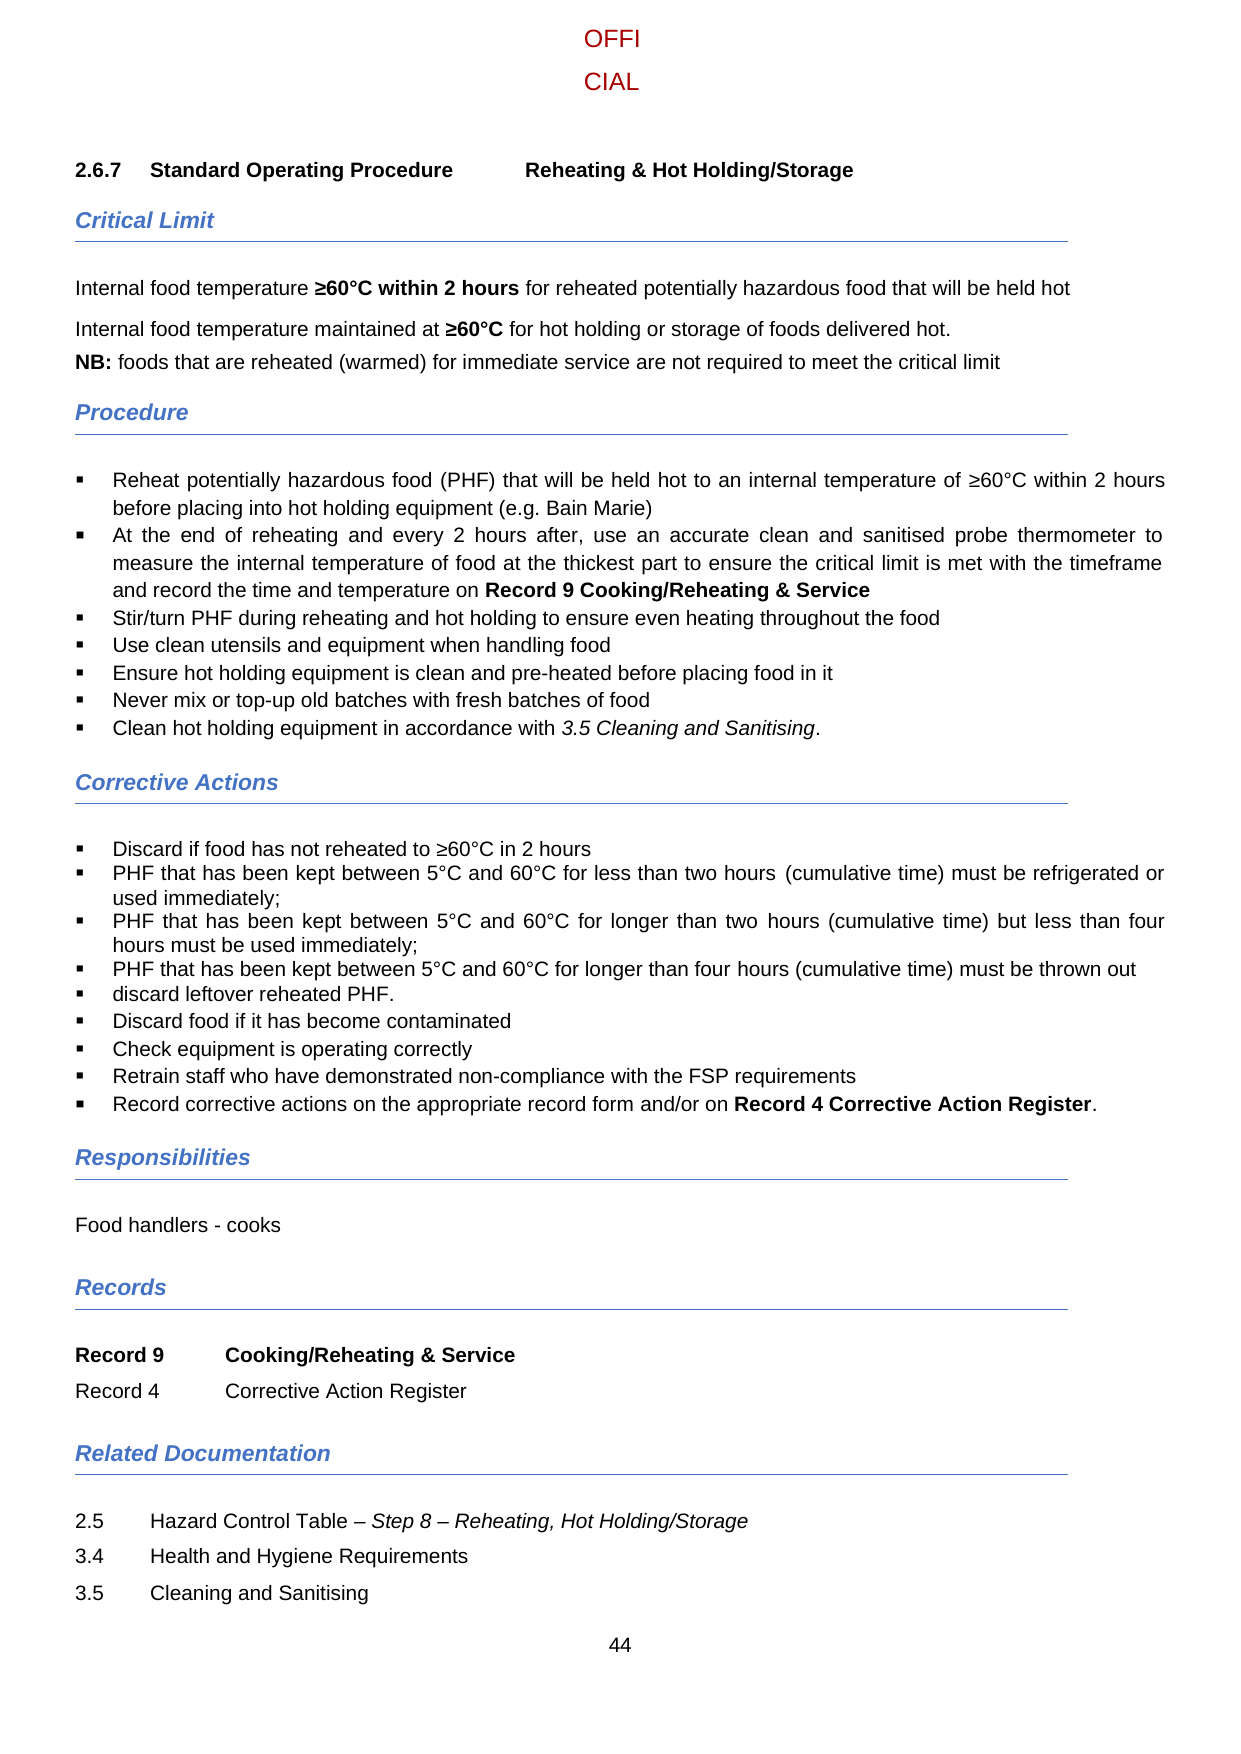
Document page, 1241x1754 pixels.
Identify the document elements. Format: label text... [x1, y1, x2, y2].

list Retrain staff who have demonstrated non-compliance with the FSP requirements [75, 1064, 1165, 1088]
subtitle 2.6.7 Standard Operating Procedure Reheating & Hot Holding/Storage [75, 153, 1165, 182]
text NB: foods that are reheated (warmed) for immediate service are not required to meet the critical limit [75, 345, 1165, 374]
list PHF that has been kept between 5°C and 60°C for longer than two hours (cumulative time) but less than four hours must be used immediately; [75, 909, 1165, 957]
list Clean hot holding equipment in accordance with 3.5 Cleaning and Sanitising. [75, 716, 1165, 740]
text Internal food temperature ≥60°C within 2 hours for reheated potentially hazardous food that will be held hot [75, 276, 1165, 299]
text 3.4 Health and Hygiene Requirements [75, 1544, 1165, 1568]
list PHF that has been kept between 5°C and 60°C for less than two hours (cumulative time) must be refrigerated or used immediately; [75, 861, 1165, 909]
text Record 9 Cooking/Reheating & Service [75, 1343, 1165, 1367]
text Procedure [75, 399, 1068, 434]
list Never mix or top-up old batches with fresh batches of food [75, 688, 1165, 712]
list Use clean utensils and equipment when handling food [75, 633, 1165, 657]
text Records [75, 1274, 1068, 1309]
list Stir/turn PHF during reheating and hot holding to ensure even heating throughout the food [75, 605, 1165, 629]
text Record 4 Corrective Action Register [75, 1379, 1165, 1403]
list Check equipment is operating correctly [75, 1037, 1165, 1061]
text Responsibilities [75, 1144, 1068, 1179]
list discard leftover reheated PHF. [75, 981, 1165, 1005]
text Related Documentation [75, 1440, 1068, 1474]
text 2.5 Hazard Control Table – Step 8 – Reheating, Hot Holding/Storage [75, 1508, 1165, 1532]
text Corrective Actions [75, 768, 1068, 803]
list Ensure hot holding equipment is clean and pre-heated before placing food in it [75, 661, 1165, 685]
list Record corrective actions on the appropriate record form and/or on Record 4 Corrective Action Register. [75, 1092, 1165, 1116]
list At the end of reheating and every 2 hours after, use an accurate clean and sanitised probe thermometer to measure the internal temperature of food at the thickest part to ensure the critical limit is met with the timeframe and record the time and temperature on Record 9 Cooking/Reheating & Service [75, 523, 1165, 602]
text Critical Limit [75, 207, 1068, 241]
list Reheat potentially hazardous food (PHF) that will be held hot to an internal temperature of ≥60°C within 2 hours before placing into hot holding equipment (e.g. Bain Marie) [75, 468, 1165, 519]
text Food handlers - cooks [75, 1213, 1165, 1237]
list Discard food if it has become contaminated [75, 1009, 1165, 1033]
list PHF that has been kept between 5°C and 60°C for longer than four hours (cumulative time) must be thrown out [75, 957, 1165, 981]
text Internal food temperature maintained at ≥60°C for hot holding or storage of foods delivered hot. [75, 311, 1165, 341]
text 3.5 Cleaning and Sanitising [75, 1580, 1165, 1604]
list Discard if food has not reheated to ≥60°C in 2 hours [75, 837, 1165, 861]
